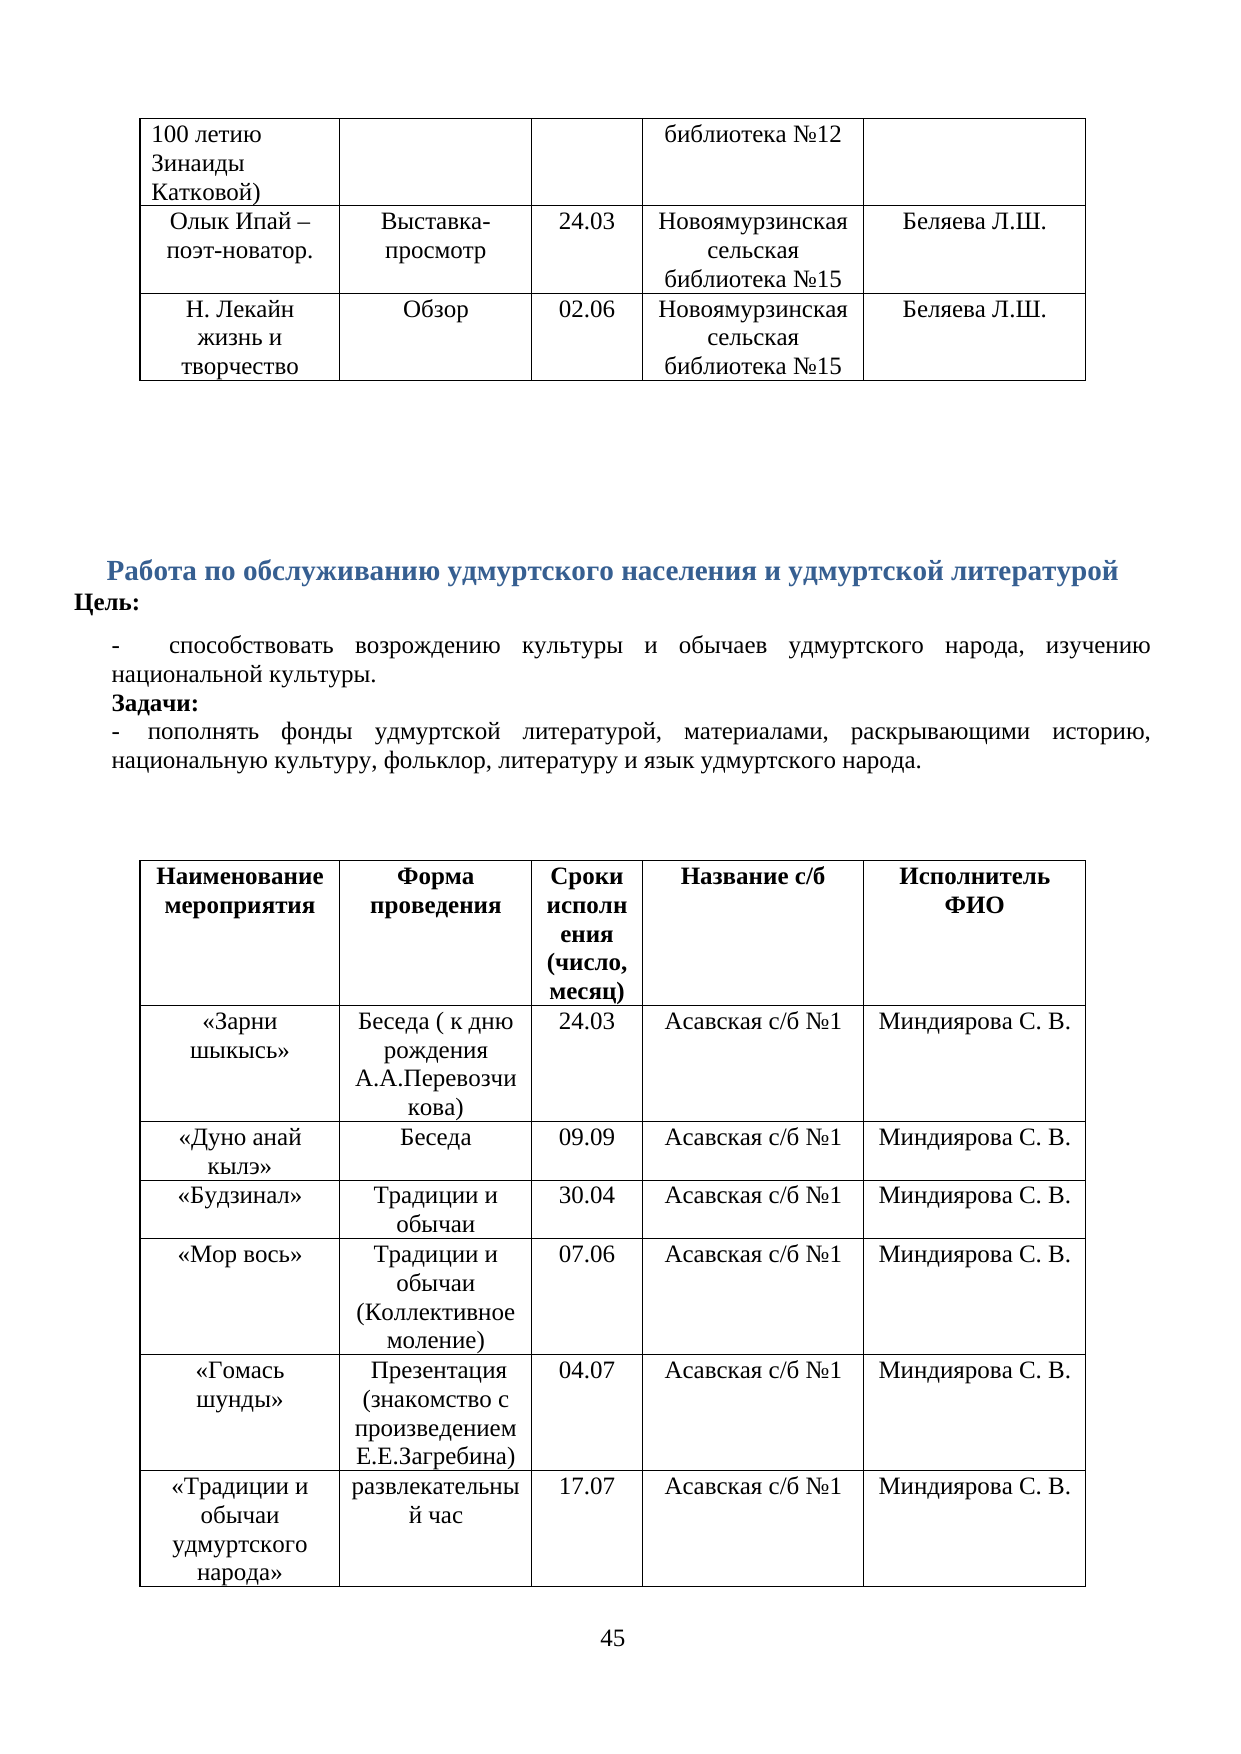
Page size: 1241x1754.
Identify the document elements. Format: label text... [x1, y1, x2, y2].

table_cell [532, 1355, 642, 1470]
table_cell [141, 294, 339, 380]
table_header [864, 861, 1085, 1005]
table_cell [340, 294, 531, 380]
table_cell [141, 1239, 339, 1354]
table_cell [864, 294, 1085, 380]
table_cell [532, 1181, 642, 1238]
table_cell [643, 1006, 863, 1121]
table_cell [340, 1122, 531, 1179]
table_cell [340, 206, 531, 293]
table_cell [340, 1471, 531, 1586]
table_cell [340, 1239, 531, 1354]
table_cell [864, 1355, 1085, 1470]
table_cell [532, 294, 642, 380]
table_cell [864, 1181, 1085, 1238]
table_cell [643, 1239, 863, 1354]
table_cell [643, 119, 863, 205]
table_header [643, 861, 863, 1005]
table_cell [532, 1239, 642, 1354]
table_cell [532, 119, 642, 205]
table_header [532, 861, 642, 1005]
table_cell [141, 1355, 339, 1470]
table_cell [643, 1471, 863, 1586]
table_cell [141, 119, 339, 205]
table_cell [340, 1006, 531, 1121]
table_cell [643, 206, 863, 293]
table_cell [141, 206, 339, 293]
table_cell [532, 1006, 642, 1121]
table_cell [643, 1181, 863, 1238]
text Задачи: [111, 688, 1152, 716]
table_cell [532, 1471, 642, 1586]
text Цель: [74, 587, 1152, 616]
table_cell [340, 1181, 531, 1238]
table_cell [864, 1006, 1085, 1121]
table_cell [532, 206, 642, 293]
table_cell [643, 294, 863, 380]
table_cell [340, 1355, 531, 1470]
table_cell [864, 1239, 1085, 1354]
subtitle Работа по обслуживанию удмуртского населения и удмуртской литературой [74, 553, 1152, 587]
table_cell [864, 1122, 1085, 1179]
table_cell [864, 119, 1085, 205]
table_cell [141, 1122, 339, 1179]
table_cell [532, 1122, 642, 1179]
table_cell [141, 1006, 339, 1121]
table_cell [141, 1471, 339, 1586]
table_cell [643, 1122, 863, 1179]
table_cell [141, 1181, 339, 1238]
text - способствовать возрождению культуры и обычаев удмуртского народа, изучению национальной культуры. [111, 630, 1152, 688]
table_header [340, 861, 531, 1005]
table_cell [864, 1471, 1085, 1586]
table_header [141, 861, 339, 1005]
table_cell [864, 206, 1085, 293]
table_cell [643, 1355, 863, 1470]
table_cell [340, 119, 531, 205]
text - пополнять фонды удмуртской литературой, материалами, раскрывающими историю, национальную культуру, фольклор, литературу и язык удмуртского народа. [111, 716, 1152, 774]
